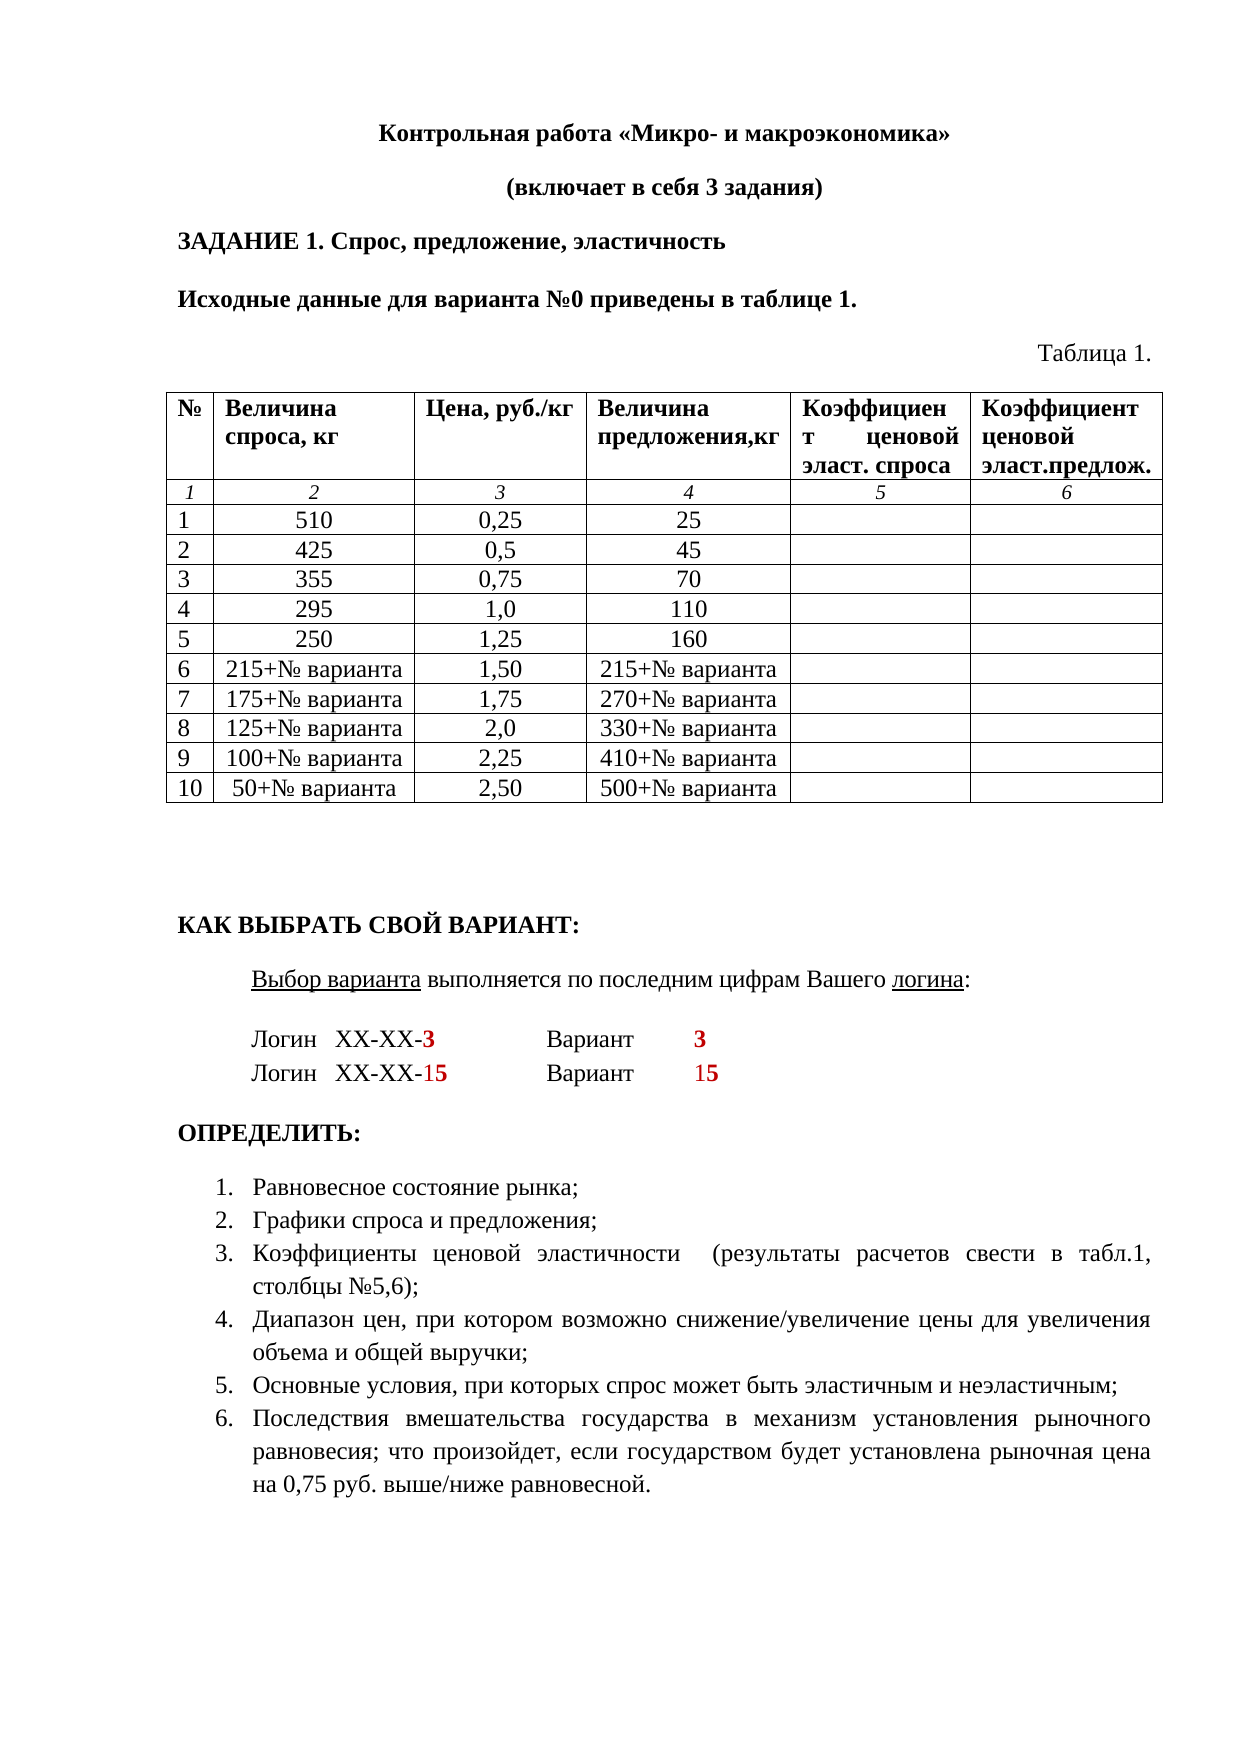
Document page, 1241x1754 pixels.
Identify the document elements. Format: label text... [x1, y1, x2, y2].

table_header Цена, руб./кг [415, 393, 586, 479]
table_cell [971, 684, 1162, 712]
table_cell 355 [214, 565, 414, 593]
table_cell 1,0 [415, 594, 586, 623]
list Последствия вмешательства государства в механизм установления рыночного равновесия; что произойдет, если государством будет установлена рыночная цена на 0,75 руб. выше/ниже равновесной. [215, 1403, 1152, 1498]
table_cell 250 [214, 624, 414, 653]
table_cell 8 [167, 714, 213, 742]
table_cell [791, 624, 970, 653]
table_cell 0,5 [415, 535, 586, 563]
table_cell 2,50 [415, 773, 586, 802]
table_cell [971, 565, 1162, 593]
table_cell [791, 773, 970, 802]
table_header № [167, 393, 213, 479]
text ЗАДАНИЕ 1. Спрос, предложение, эластичность [177, 226, 1152, 254]
table_cell 175+№ варианта [214, 684, 414, 712]
table_cell 215+№ варианта [214, 654, 414, 683]
table_cell 110 [587, 594, 790, 623]
list Коэффициенты ценовой эластичности (результаты расчетов свести в табл.1, столбцы №5,6); [215, 1238, 1152, 1299]
table_cell 2 [167, 535, 213, 563]
list Равновесное состояние рынка; [215, 1172, 1152, 1201]
table_cell 7 [167, 684, 213, 712]
table_header Коэффициент ценовой эласт. спроса [791, 393, 970, 479]
table_cell 1 [167, 480, 213, 504]
table_cell 50+№ варианта [214, 773, 414, 802]
list Основные условия, при которых спрос может быть эластичным и неэластичным; [215, 1370, 1152, 1399]
table_cell 125+№ варианта [214, 714, 414, 742]
text Логин ХХ-ХХ-15 Вариант 15 [177, 1058, 1152, 1087]
table_cell 3 [167, 565, 213, 593]
table_cell 6 [971, 480, 1162, 504]
table_cell 5 [791, 480, 970, 504]
table_cell 10 [167, 773, 213, 802]
table_cell 9 [167, 743, 213, 772]
table_cell 1,50 [415, 654, 586, 683]
table_cell 25 [587, 505, 790, 534]
table_cell 2,0 [415, 714, 586, 742]
table_cell [971, 624, 1162, 653]
table_cell 425 [214, 535, 414, 563]
table_cell [971, 743, 1162, 772]
table_cell [971, 594, 1162, 623]
table_cell 45 [587, 535, 790, 563]
table_header Коэффициент ценовой эласт.предлож. [971, 393, 1162, 479]
table_cell 3 [415, 480, 586, 504]
table_cell [791, 714, 970, 742]
table_cell 6 [167, 654, 213, 683]
list Диапазон цен, при котором возможно снижение/увеличение цены для увеличения объема и общей выручки; [215, 1304, 1152, 1366]
table_cell [971, 505, 1162, 534]
table_cell [791, 565, 970, 593]
table_header Величина предложения,кг [587, 393, 790, 479]
table_cell 2 [214, 480, 414, 504]
table_cell 330+№ варианта [587, 714, 790, 742]
text ОПРЕДЕЛИТЬ: [177, 1118, 1152, 1147]
table_cell 295 [214, 594, 414, 623]
table_cell 0,25 [415, 505, 586, 534]
table_cell 1,25 [415, 624, 586, 653]
table_cell 70 [587, 565, 790, 593]
table_cell [791, 594, 970, 623]
table_cell [791, 684, 970, 712]
table_cell [791, 535, 970, 563]
list Графики спроса и предложения; [215, 1205, 1152, 1233]
table_cell [971, 773, 1162, 802]
table_cell 410+№ варианта [587, 743, 790, 772]
table_cell [791, 654, 970, 683]
text (включает в себя 3 задания) [177, 172, 1152, 201]
table_cell 4 [587, 480, 790, 504]
text Логин ХХ-ХХ-3 Вариант 3 [177, 1024, 1152, 1053]
text КАК ВЫБРАТЬ СВОЙ ВАРИАНТ: [177, 911, 1152, 939]
table_cell 160 [587, 624, 790, 653]
table_cell 510 [214, 505, 414, 534]
text Таблица 1. [177, 338, 1152, 366]
table_cell 215+№ варианта [587, 654, 790, 683]
table_cell 2,25 [415, 743, 586, 772]
table_cell [971, 535, 1162, 563]
table_header Величина спроса, кг [214, 393, 414, 479]
table_cell 1,75 [415, 684, 586, 712]
table_cell [971, 714, 1162, 742]
text Выбор варианта выполняется по последним цифрам Вашего логина: [177, 964, 1152, 993]
table_cell 4 [167, 594, 213, 623]
table_cell 1 [167, 505, 213, 534]
table_cell 5 [167, 624, 213, 653]
table_cell 270+№ варианта [587, 684, 790, 712]
table_cell [971, 654, 1162, 683]
table_cell 0,75 [415, 565, 586, 593]
table_cell 100+№ варианта [214, 743, 414, 772]
table_cell [791, 743, 970, 772]
table_cell 500+№ варианта [587, 773, 790, 802]
text Контрольная работа «Микро- и макроэкономика» [177, 118, 1152, 147]
table_cell [791, 505, 970, 534]
text Исходные данные для варианта №0 приведены в таблице 1. [177, 284, 1152, 313]
